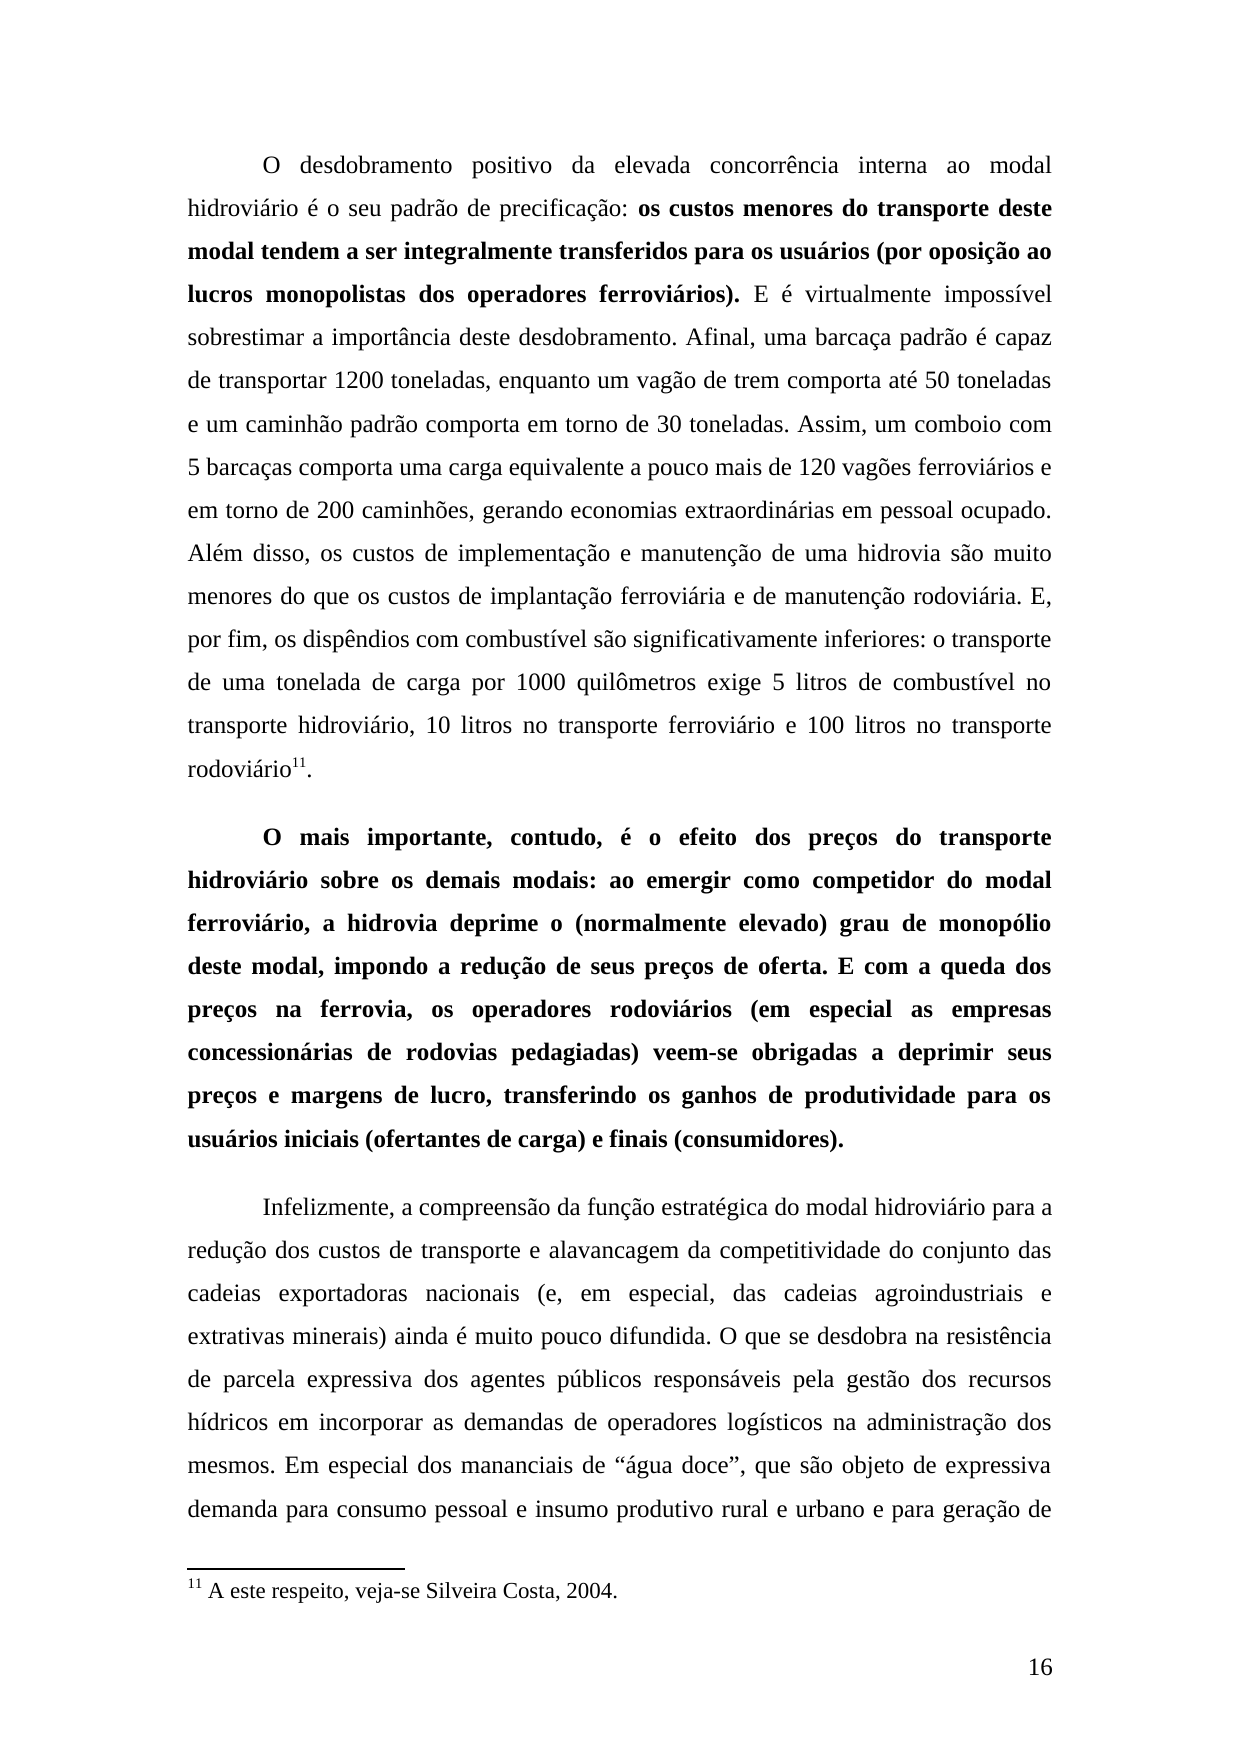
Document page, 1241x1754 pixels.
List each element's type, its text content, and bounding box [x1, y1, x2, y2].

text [187, 1192, 1053, 1522]
text O desdobramento positivo da elevada concorrência interna ao modal hidroviário é o seu padrão de precificação: os custos menores do transporte deste modal tendem a ser integralmente transferidos para os usuários (por oposição ao lucros monopolistas dos operadores ferroviários). E é virtualmente impossível sobrestimar a importância deste desdobramento. Afinal, uma barcaça padrão é capaz de transportar 1200 toneladas, enquanto um vagão de trem comporta até 50 toneladas e um caminhão padrão comporta em torno de 30 toneladas. Assim, um comboio com 5 barcaças comporta uma carga equivalente a pouco mais de 120 vagões ferroviários e em torno de 200 caminhões, gerando economias extraordinárias em pessoal ocupado. Além disso, os custos de implementação e manutenção de uma hidrovia são muito menores do que os custos de implantação ferroviária e de manutenção rodoviária. E, por fim, os dispêndios com combustível são significativamente inferiores: o transporte de uma tonelada de carga por 1000 quilômetros exige 5 litros de combustível no transporte hidroviário, 10 litros no transporte ferroviário e 100 litros no transporte rodoviário. [187, 150, 1053, 782]
text O mais importante, contudo, é o efeito dos preços do transporte hidroviário sobre os demais modais: ao emergir como competidor do modal ferroviário, a hidrovia deprime o (normalmente elevado) grau de monopólio deste modal, impondo a redução de seus preços de oferta. E com a queda dos preços na ferrovia, os operadores rodoviários (em especial as empresas concessionárias de rodovias pedagiadas) veem-se obrigadas a deprimir seus preços e margens de lucro, transferindo os ganhos de produtividade para os usuários iniciais (ofertantes de carga) e finais (consumidores). [187, 822, 1053, 1152]
